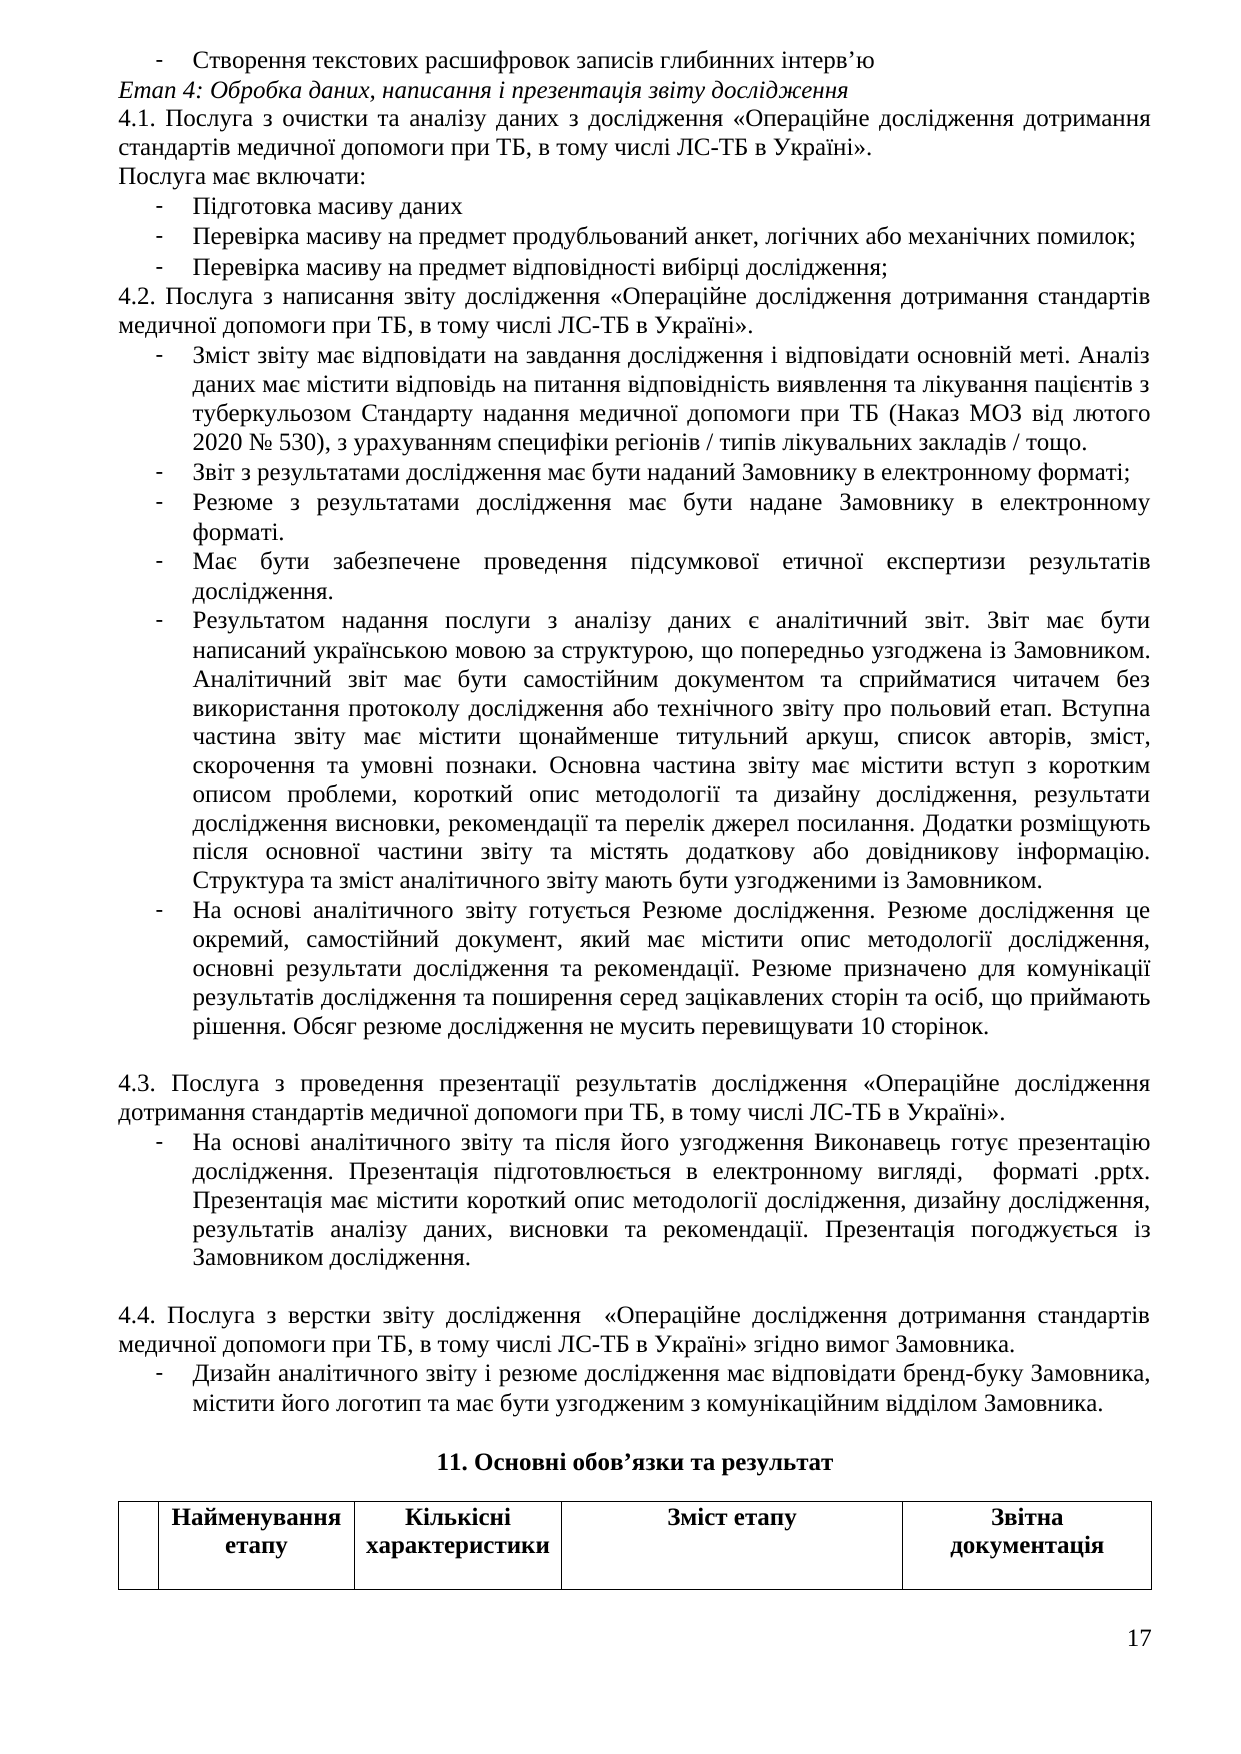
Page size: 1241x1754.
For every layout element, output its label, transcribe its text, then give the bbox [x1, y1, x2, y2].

table_header Зміст етапу [562, 1502, 902, 1589]
text 4.4. Послуга з верстки звіту дослідження «Операційне дослідження дотримання стандартів медичної допомоги при ТБ, в тому числі ЛС-ТБ в Україні» згідно вимог Замовника. [118, 1300, 1152, 1357]
text 4.3. Послуга з проведення презентації результатів дослідження «Операційне дослідження дотримання стандартів медичної допомоги при ТБ, в тому числі ЛС-ТБ в Україні». [118, 1068, 1152, 1126]
list Дизайн аналітичного звіту і резюме дослідження має відповідати бренд-буку Замовника, містити його логотип та має бути узгодженим з комунікаційним відділом Замовника. [155, 1357, 1152, 1417]
list Звіт з результатами дослідження має бути наданий Замовнику в електронному форматі; [155, 456, 1152, 486]
list Має бути забезпечене проведення підсумкової етичної експертизи результатів дослідження. [155, 545, 1152, 605]
table_header [119, 1502, 158, 1589]
table_header Звітна документація [903, 1502, 1151, 1589]
list Створення текстових расшифровок записів глибинних інтерв’ю [155, 44, 1152, 75]
list Перевірка масиву на предмет відповідності вибірці дослідження; [155, 251, 1152, 281]
list Резюме з результатами дослідження має бути надане Замовнику в електронному форматі. [155, 486, 1152, 545]
list Зміст звіту має відповідати на завдання дослідження і відповідати основній меті. Аналіз даних має містити відповідь на питання відповідність виявлення та лікування пацієнтів з туберкульозом Стандарту надання медичної допомоги при ТБ (Наказ МОЗ від лютого 2020 № 530), з урахуванням специфіки регіонів / типів лікувальних закладів / тощо. [155, 339, 1152, 456]
text 4.2. Послуга з написання звіту дослідження «Операційне дослідження дотримання стандартів медичної допомоги при ТБ, в тому числі ЛС-ТБ в Україні». [118, 281, 1152, 339]
list Результатом надання послуги з аналізу даних є аналітичний звіт. Звіт має бути написаний українською мовою за структурою, що попередньо узгоджена із Замовником. Аналітичний звіт має бути самостійним документом та сприйматися читачем без використання протоколу дослідження або технічного звіту про польовий етап. Вступна частина звіту має містити щонайменше титульний аркуш, список авторів, зміст, скорочення та умовні познаки. Основна частина звіту має містити вступ з коротким описом проблеми, короткий опис методології та дизайну дослідження, результати дослідження висновки, рекомендації та перелік джерел посилання. Додатки розміщують після основної частини звіту та містять додаткову або довідникову інформацію. Структура та зміст аналітичного звіту мають бути узгодженими із Замовником. [155, 605, 1152, 894]
text Етап 4: Обробка даних, написання і презентація звіту дослідження [118, 75, 1152, 103]
table_header Найменування етапу [159, 1502, 354, 1589]
list Підготовка масиву даних [155, 190, 1152, 220]
list На основі аналітичного звіту готується Резюме дослідження. Резюме дослідження це окремий, самостійний документ, який має містити опис методології дослідження, основні результати дослідження та рекомендації. Резюме призначено для комунікації результатів дослідження та поширення серед зацікавлених сторін та осіб, що приймають рішення. Обсяг резюме дослідження не мусить перевищувати 10 сторінок. [155, 894, 1152, 1039]
list На основі аналітичного звіту та після його узгодження Виконавець готує презентацію дослідження. Презентація підготовлюється в електронному вигляді, форматі .pptx. Презентація має містити короткий опис методології дослідження, дизайну дослідження, результатів аналізу даних, висновки та рекомендації. Презентація погоджується із Замовником дослідження. [155, 1126, 1152, 1271]
list 11. Основні обов’язки та результат [118, 1447, 1152, 1476]
text 4.1. Послуга з очистки та аналізу даних з дослідження «Операційне дослідження дотримання стандартів медичної допомоги при ТБ, в тому числі ЛС-ТБ в Україні». [118, 103, 1152, 161]
text Послуга має включати: [118, 161, 1152, 190]
table_header Кількісні характеристики [355, 1502, 561, 1589]
list Перевірка масиву на предмет продубльований анкет, логічних або механічних помилок; [155, 220, 1152, 251]
